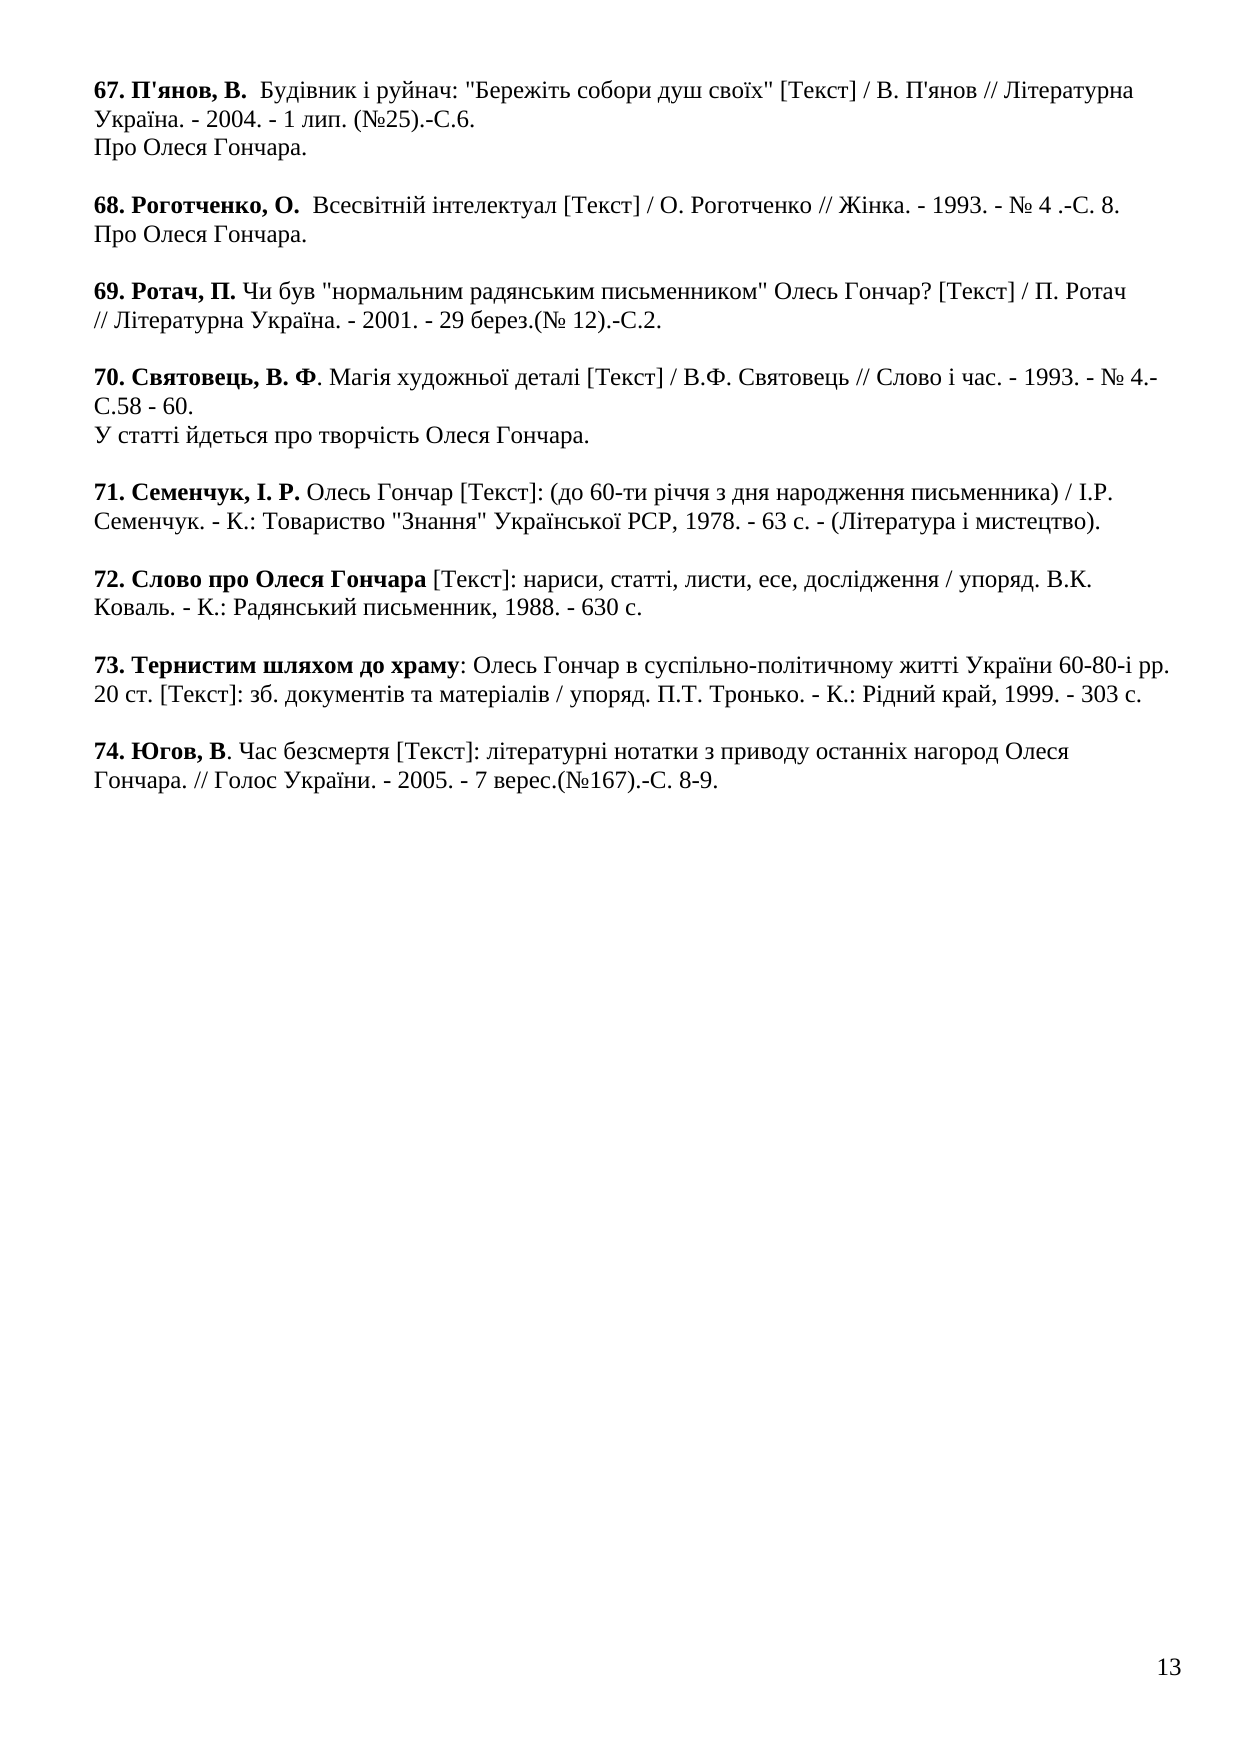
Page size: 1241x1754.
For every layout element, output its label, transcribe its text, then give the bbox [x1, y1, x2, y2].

text 70. Святовець, В. Ф. Магія художньої деталі [Текст] / В.Ф. Святовець // Слово і час. - 1993. - № 4.- С.58 - 60. [94, 362, 1181, 420]
text 72. Слово про Олеся Гончара [Текст]: нариси, статті, листи, есе, дослідження / упоряд. В.К. Коваль. - К.: Радянський письменник, 1988. - 630 с. [94, 564, 1181, 621]
text 71. Семенчук, І. Р. Олесь Гончар [Текст]: (до 60-ти річчя з дня народження письменника) / І.Р. Семенчук. - К.: Товариство "Знання" Української РСР, 1978. - 63 с. - (Література і мистецтво). [94, 477, 1181, 535]
text У статті йдеться про творчість Олеся Гончара. [94, 420, 1181, 449]
text 74. Югов, В. Час безсмертя [Текст]: літературні нотатки з приводу останніх нагород Олеся Гончара. // Голос України. - 2005. - 7 верес.(№167).-С. 8-9. [94, 736, 1181, 794]
text 68. Роготченко, О. Всесвітній інтелектуал [Текст] / О. Роготченко // Жінка. - 1993. - № 4 .-С. 8. [94, 190, 1181, 219]
text Про Олеся Гончара. [94, 132, 1181, 161]
text Про Олеся Гончара. [94, 219, 1181, 247]
text 67. П'янов, В. Будівник і руйнач: "Бережіть собори душ своїх" [Текст] / В. П'янов // Літературна Україна. - 2004. - 1 лип. (№25).-С.6. [94, 75, 1181, 132]
text 69. Ротач, П. Чи був "нормальним радянським письменником" Олесь Гончар? [Текст] / П. Ротач // Літературна Україна. - 2001. - 29 берез.(№ 12).-С.2. [94, 276, 1181, 334]
text 73. Тернистим шляхом до храму: Олесь Гончар в суспільно-політичному житті України 60-80-і рр. 20 ст. [Текст]: зб. документів та матеріалів / упоряд. П.Т. Тронько. - К.: Рідний край, 1999. - 303 с. [94, 650, 1181, 707]
